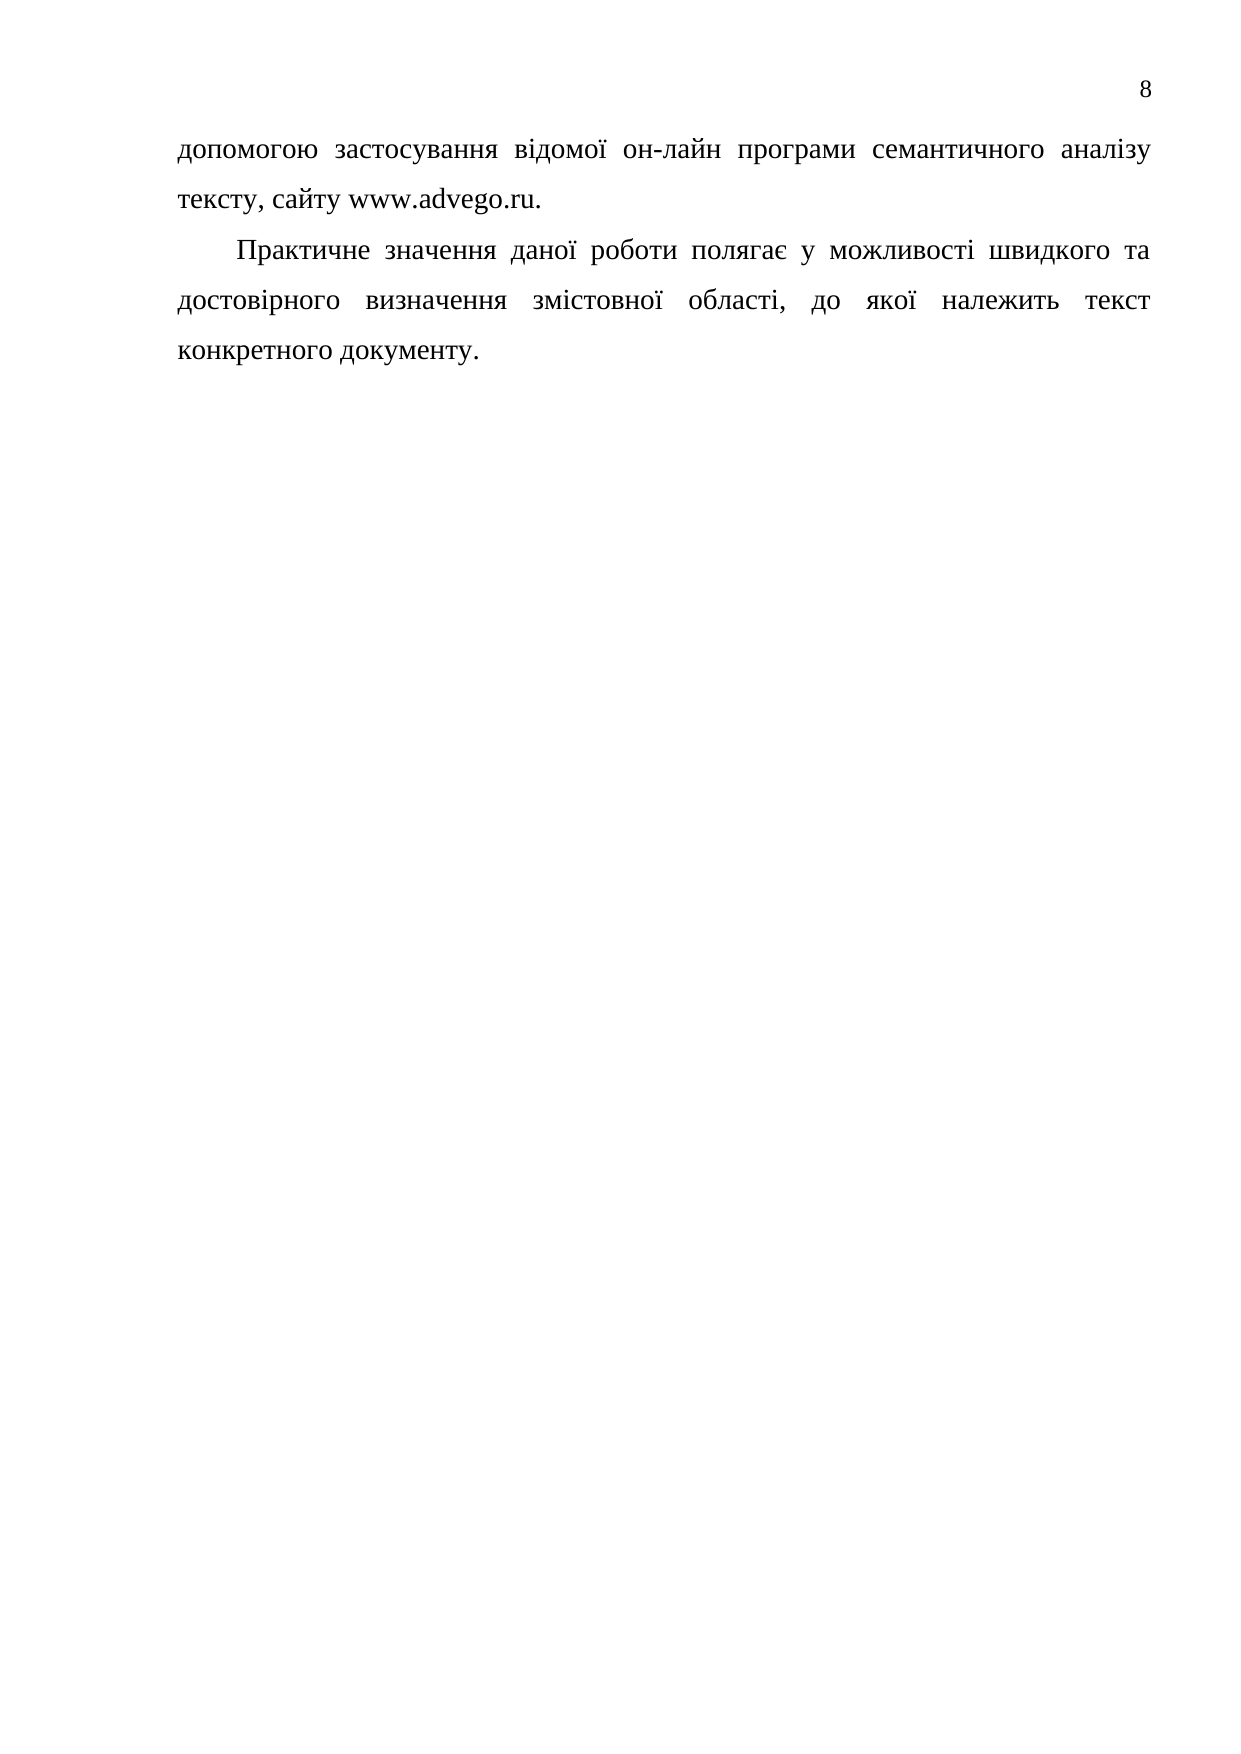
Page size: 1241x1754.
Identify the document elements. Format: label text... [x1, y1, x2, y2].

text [177, 131, 1152, 215]
text Практичне значення даної роботи полягає у можливості швидкого та достовірного визначення змістовної області, до якої належить текст конкретного документу. [177, 232, 1152, 366]
